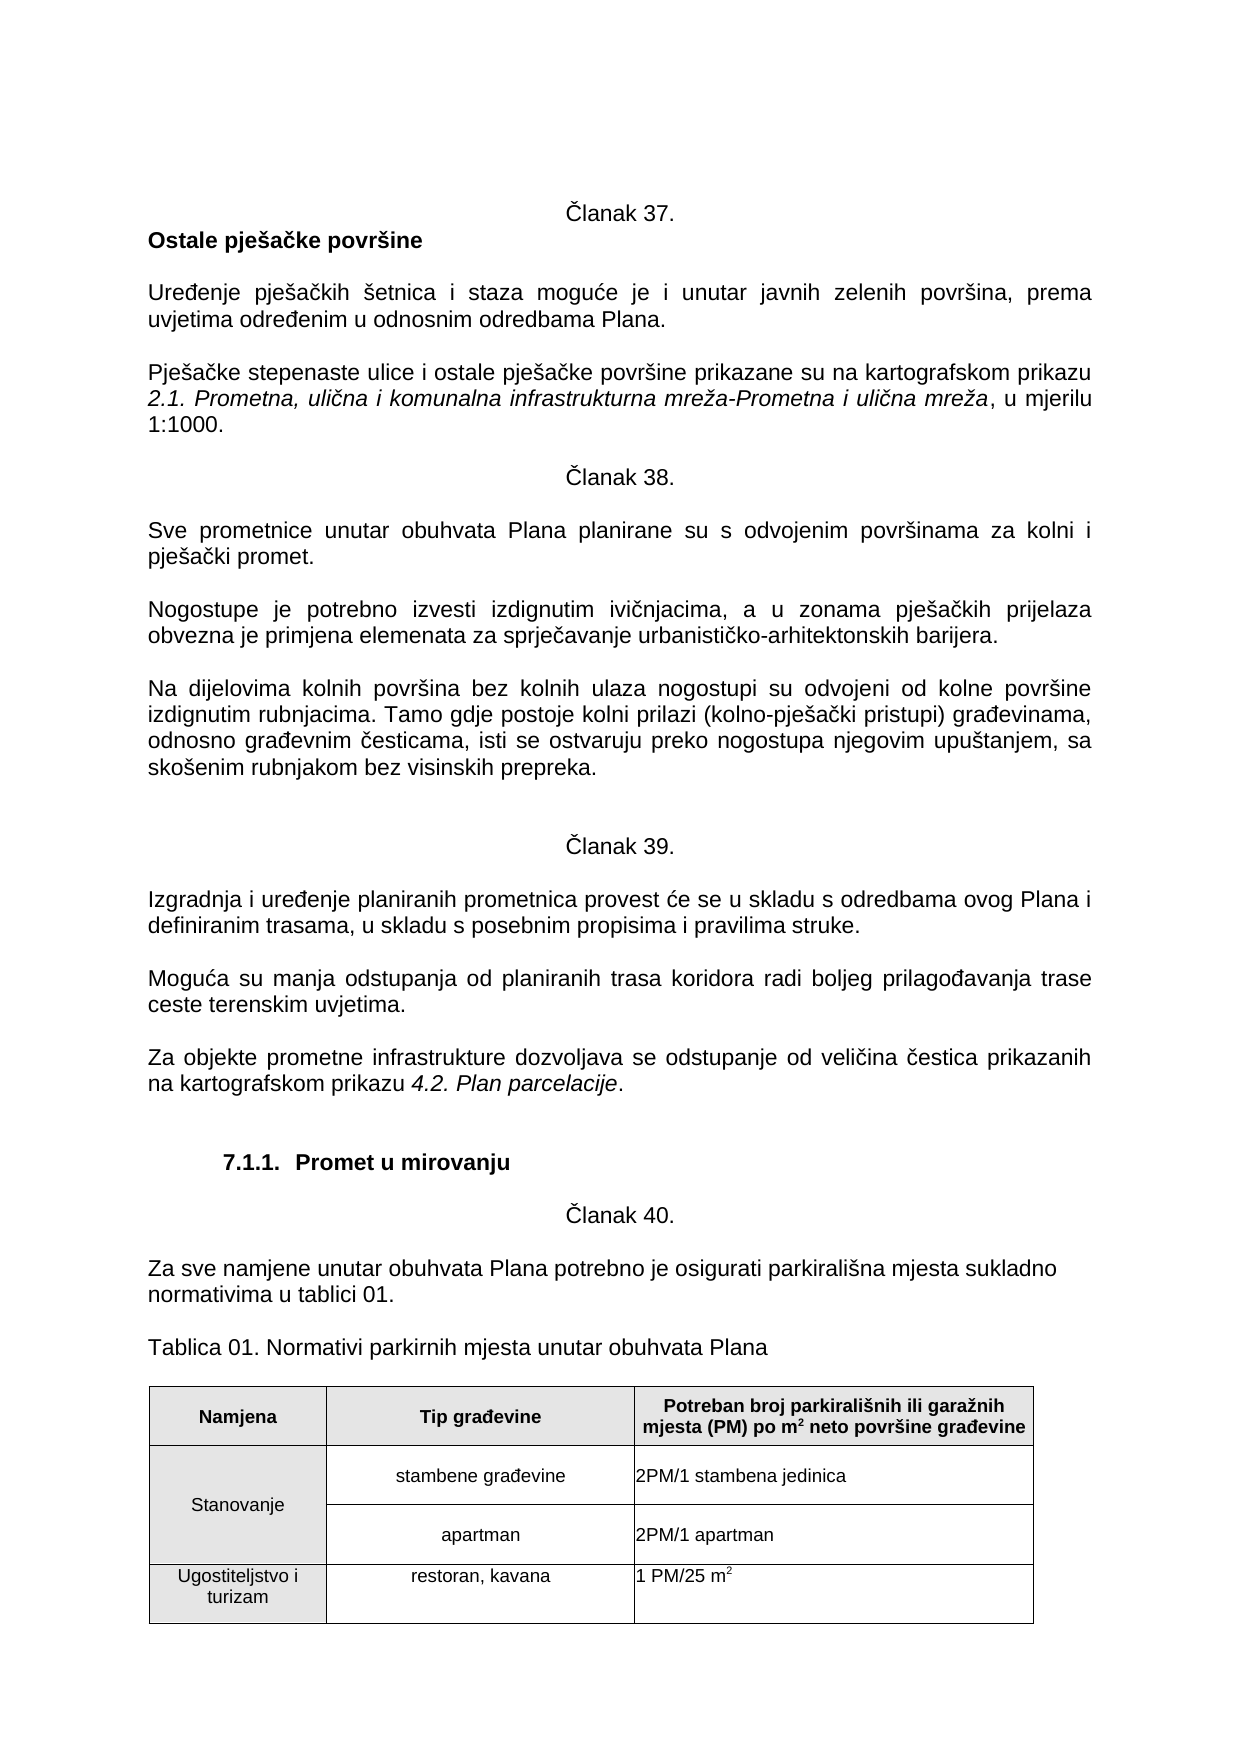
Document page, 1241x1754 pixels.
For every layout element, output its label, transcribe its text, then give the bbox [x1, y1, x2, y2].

table_cell 2PM/1 apartman [635, 1505, 1033, 1563]
text Pješačke stepenaste ulice i ostale pješačke površine prikazane su na kartografskom prikazu 2.1. Prometna, ulična i komunalna infrastrukturna mreža-Prometna i ulična mreža, u mjerilu 1:1000. [148, 358, 1093, 437]
table_header Namjena [150, 1387, 326, 1445]
table_cell 1 PM/25 m2 [635, 1565, 1033, 1622]
text Moguća su manja odstupanja od planiranih trasa koridora radi boljeg prilagođavanja trase ceste terenskim uvjetima. [148, 964, 1093, 1017]
table_cell apartman [327, 1505, 634, 1563]
text Za sve namjene unutar obuhvata Plana potrebno je osigurati parkirališna mjesta sukladno normativima u tablici 01. [148, 1254, 1093, 1307]
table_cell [150, 1565, 326, 1622]
text Tablica 01. Normativi parkirnih mjesta unutar obuhvata Plana [148, 1333, 1093, 1360]
table_cell 2PM/1 stambena jedinica [635, 1446, 1033, 1504]
text Sve prometnice unutar obuhvata Plana planirane su s odvojenim površinama za kolni i pješački promet. [148, 517, 1093, 569]
text Nogostupe je potrebno izvesti izdignutim ivičnjacima, a u zonama pješačkih prijelaza obvezna je primjena elemenata za sprječavanje urbanističko-arhitektonskih barijera. [148, 596, 1093, 648]
text Uređenje pješačkih šetnica i staza moguće je i unutar javnih zelenih površina, prema uvjetima određenim u odnosnim odredbama Plana. [148, 279, 1093, 332]
text Za objekte prometne infrastrukture dozvoljava se odstupanje od veličina čestica prikazanih na kartografskom prikazu 4.2. Plan parcelacije. [148, 1044, 1093, 1096]
table_cell restoran, kavana [327, 1565, 634, 1622]
table_cell stambene građevine [327, 1446, 634, 1504]
text Ostale pješačke površine [148, 227, 1093, 253]
table_header Tip građevine [327, 1387, 634, 1445]
table_cell Stanovanje [150, 1446, 326, 1563]
text Izgradnja i uređenje planiranih prometnica provest će se u skladu s odredbama ovog Plana i definiranim trasama, u skladu s posebnim propisima i pravilima struke. [148, 886, 1093, 938]
text Na dijelovima kolnih površina bez kolnih ulaza nogostupi su odvojeni od kolne površine izdignutim rubnjacima. Tamo gdje postoje kolni prilazi (kolno-pješački pristupi) građevinama, odnosno građevnim česticama, isti se ostvaruju preko nogostupa njegovim upuštanjem, sa skošenim rubnjakom bez visinskih prepreka. [148, 675, 1093, 780]
list Promet u mirovanju [223, 1149, 1093, 1175]
table_header Potreban broj parkirališnih ili garažnih mjesta (PM) po m2 neto površine građevine [635, 1387, 1033, 1445]
